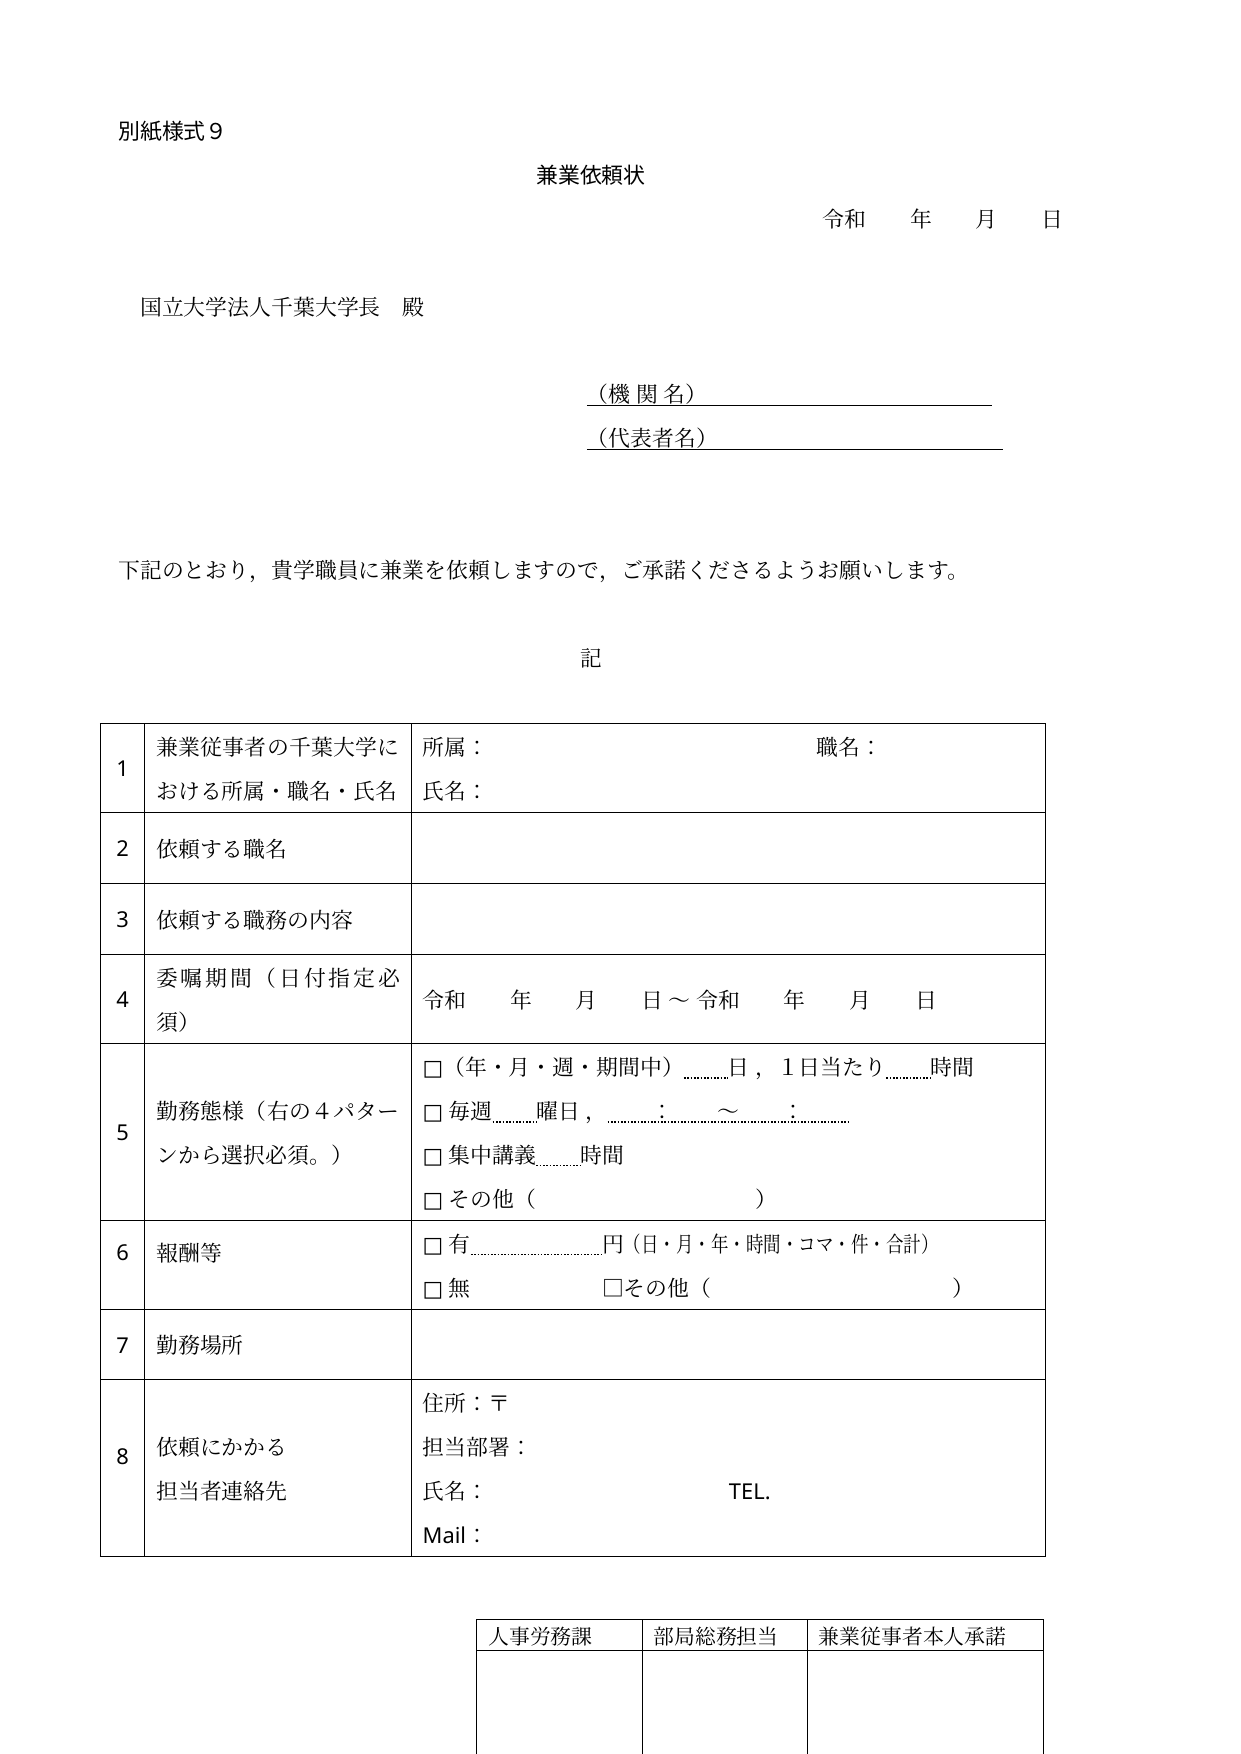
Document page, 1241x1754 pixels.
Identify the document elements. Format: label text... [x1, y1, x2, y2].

text （機 関 名） [587, 371, 1063, 415]
table_cell 依頼する職務の内容 [145, 884, 411, 954]
subtitle 記 [118, 635, 1063, 679]
table_cell 勤務態様（右の４パターンから選択必須。） [145, 1044, 411, 1219]
text 国立大学法人千葉大学長 殿 [118, 283, 1063, 327]
table_cell 3 [101, 884, 144, 954]
table_cell 4 [101, 955, 144, 1043]
table_header 所属： 職名： 氏名： [412, 724, 1045, 812]
table_cell 5 [101, 1044, 144, 1219]
table_cell 8 [101, 1380, 144, 1556]
table_cell 報酬等 [145, 1221, 411, 1308]
table_cell 委嘱期間（日付指定必須） [145, 955, 411, 1043]
table_header 兼業従事者の千葉大学における所属・職名・氏名 [145, 724, 411, 812]
table_cell 依頼にかかる 担当者連絡先 [145, 1380, 411, 1556]
table_cell □ 有 円（日・月・年・時間・コマ・件・合計） □ 無 □その他（ ） [412, 1221, 1045, 1308]
table_cell 2 [101, 813, 144, 883]
table_cell 住所：〒 担当部署： 氏名： TEL. Mail： [412, 1380, 1045, 1556]
table_cell 6 [101, 1221, 144, 1308]
text （代表者名） [587, 415, 1063, 459]
table_cell 依頼する職名 [145, 813, 411, 883]
table_cell [412, 813, 1045, 883]
table_cell [412, 1310, 1045, 1379]
text 令和 年 月 日 [118, 196, 1063, 239]
table_cell 勤務場所 [145, 1310, 411, 1379]
table_cell □（年・月・週・期間中） 日 ，１日当たり 時間 □ 毎週 曜日 ， ： ～ ： □ 集中講義 時間 □ その他（ ） [412, 1044, 1045, 1219]
table_cell 7 [101, 1310, 144, 1379]
table_header 1 [101, 724, 144, 812]
text 兼業依頼状 [118, 152, 1063, 196]
table_cell [412, 884, 1045, 954]
table_cell 令和 年 月 日 ～ 令和 年 月 日 [412, 955, 1045, 1043]
text 別紙様式９ [118, 108, 1063, 152]
text 下記のとおり，貴学職員に兼業を依頼しますので，ご承諾くださるようお願いします。 [118, 547, 1063, 591]
